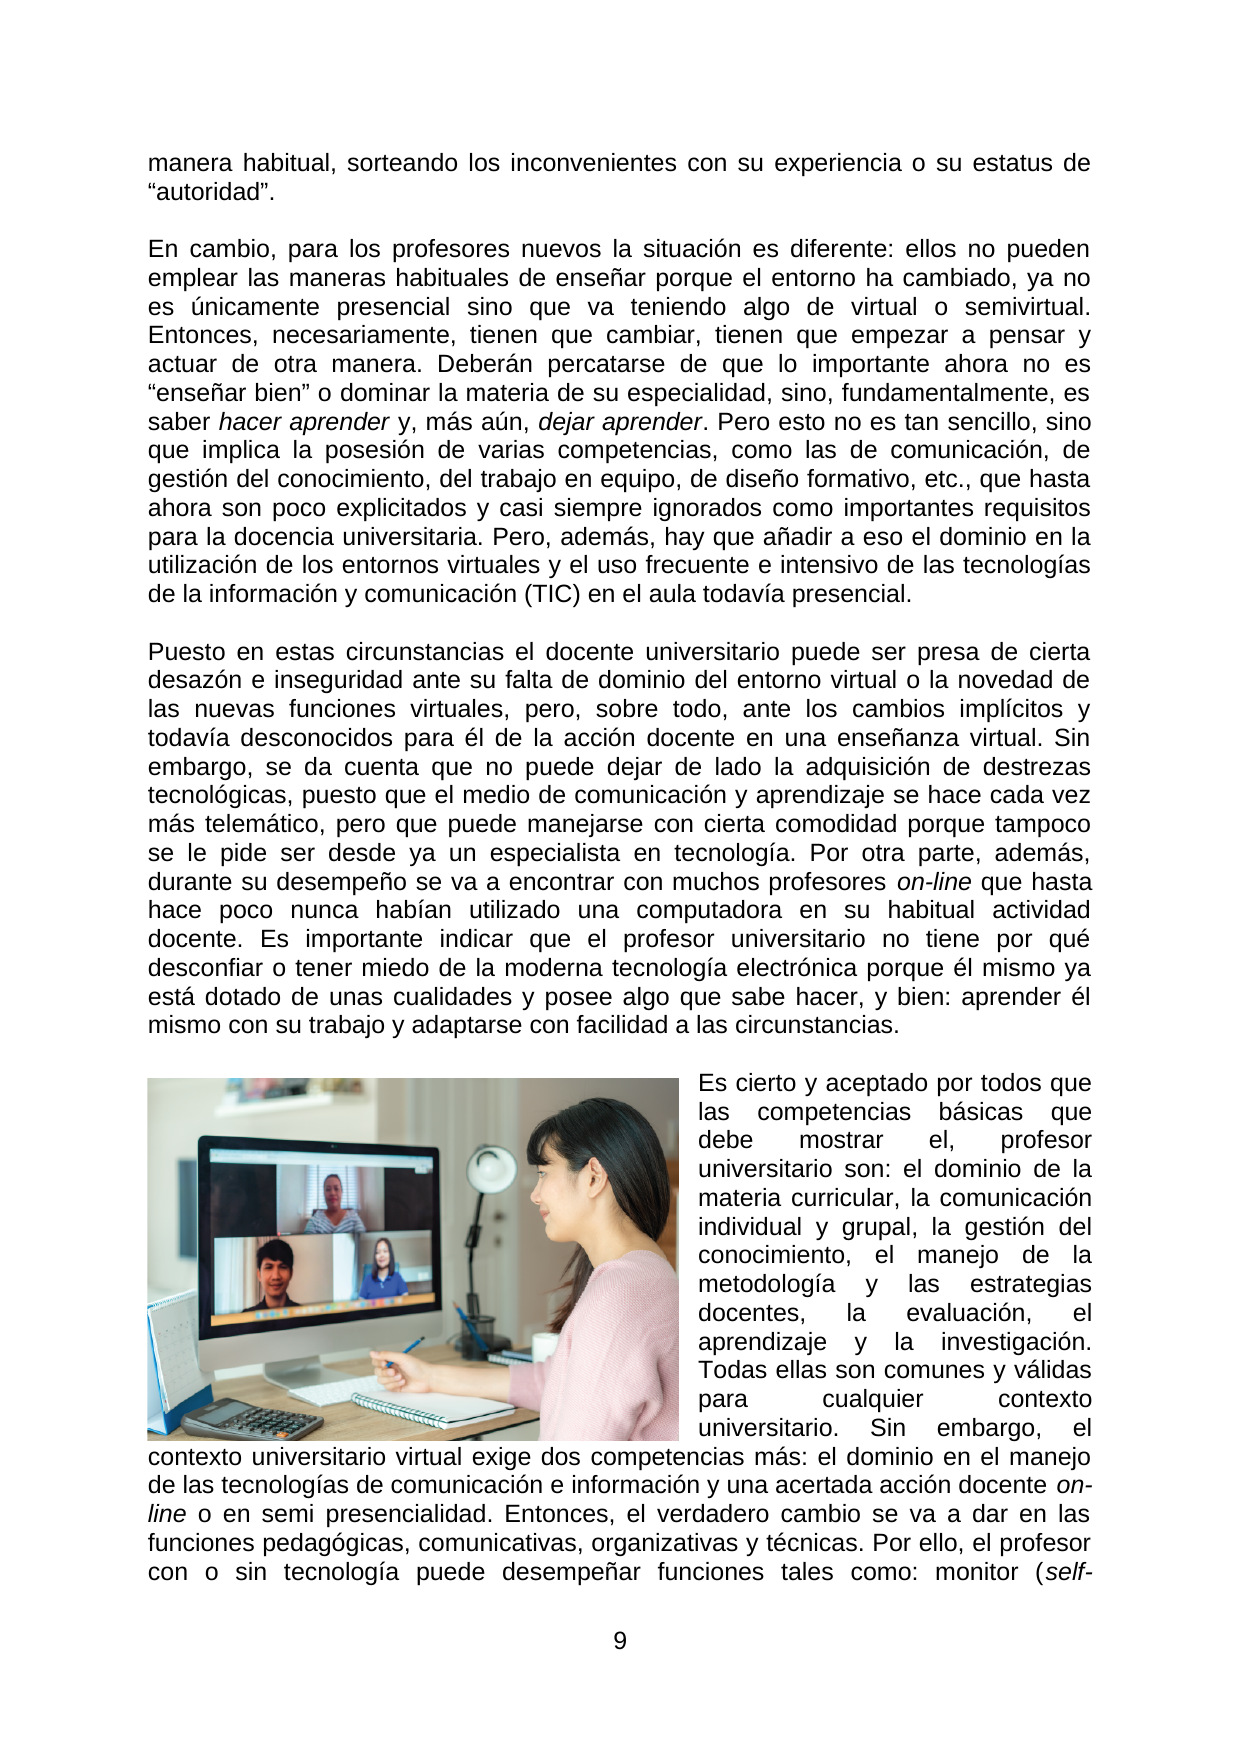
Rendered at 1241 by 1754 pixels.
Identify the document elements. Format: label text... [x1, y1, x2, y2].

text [148, 1068, 1092, 1585]
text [148, 148, 1092, 205]
picture [147, 1078, 679, 1441]
text Puesto en estas circunstancias el docente universitario puede ser presa de cierta desazón e inseguridad ante su falta de dominio del entorno virtual o la novedad de las nuevas funciones virtuales, pero, sobre todo, ante los cambios implícitos y todavía desconocidos para él de la acción docente en una enseñanza virtual. Sin embargo, se da cuenta que no puede dejar de lado la adquisición de destrezas tecnológicas, puesto que el medio de comunicación y aprendizaje se hace cada vez más telemático, pero que puede manejarse con cierta comodidad porque tampoco se le pide ser desde ya un especialista en tecnología. Por otra parte, además, durante su desempeño se va a encontrar con muchos profesores on-line que hasta hace poco nunca habían utilizado una computadora en su habitual actividad docente. Es importante indicar que el profesor universitario no tiene por qué desconfiar o tener miedo de la moderna tecnología electrónica porque él mismo ya está dotado de unas cualidades y posee algo que sabe hacer, y bien: aprender él mismo con su trabajo y adaptarse con facilidad a las circunstancias. [148, 636, 1092, 1039]
text En cambio, para los profesores nuevos la situación es diferente: ellos no pueden emplear las maneras habituales de enseñar porque el entorno ha cambiado, ya no es únicamente presencial sino que va teniendo algo de virtual o semivirtual. Entonces, necesariamente, tienen que cambiar, tienen que empezar a pensar y actuar de otra manera. Deberán percatarse de que lo importante ahora no es “enseñar bien” o dominar la materia de su especialidad, sino, fundamentalmente, es saber hacer aprender y, más aún, dejar aprender. Pero esto no es tan sencillo, sino que implica la posesión de varias competencias, como las de comunicación, de gestión del conocimiento, del trabajo en equipo, de diseño formativo, etc., que hasta ahora son poco explicitados y casi siempre ignorados como importantes requisitos para la docencia universitaria. Pero, además, hay que añadir a eso el dominio en la utilización de los entornos virtuales y el uso frecuente e intensivo de las tecnologías de la información y comunicación (TIC) en el aula todavía presencial. [148, 234, 1092, 608]
